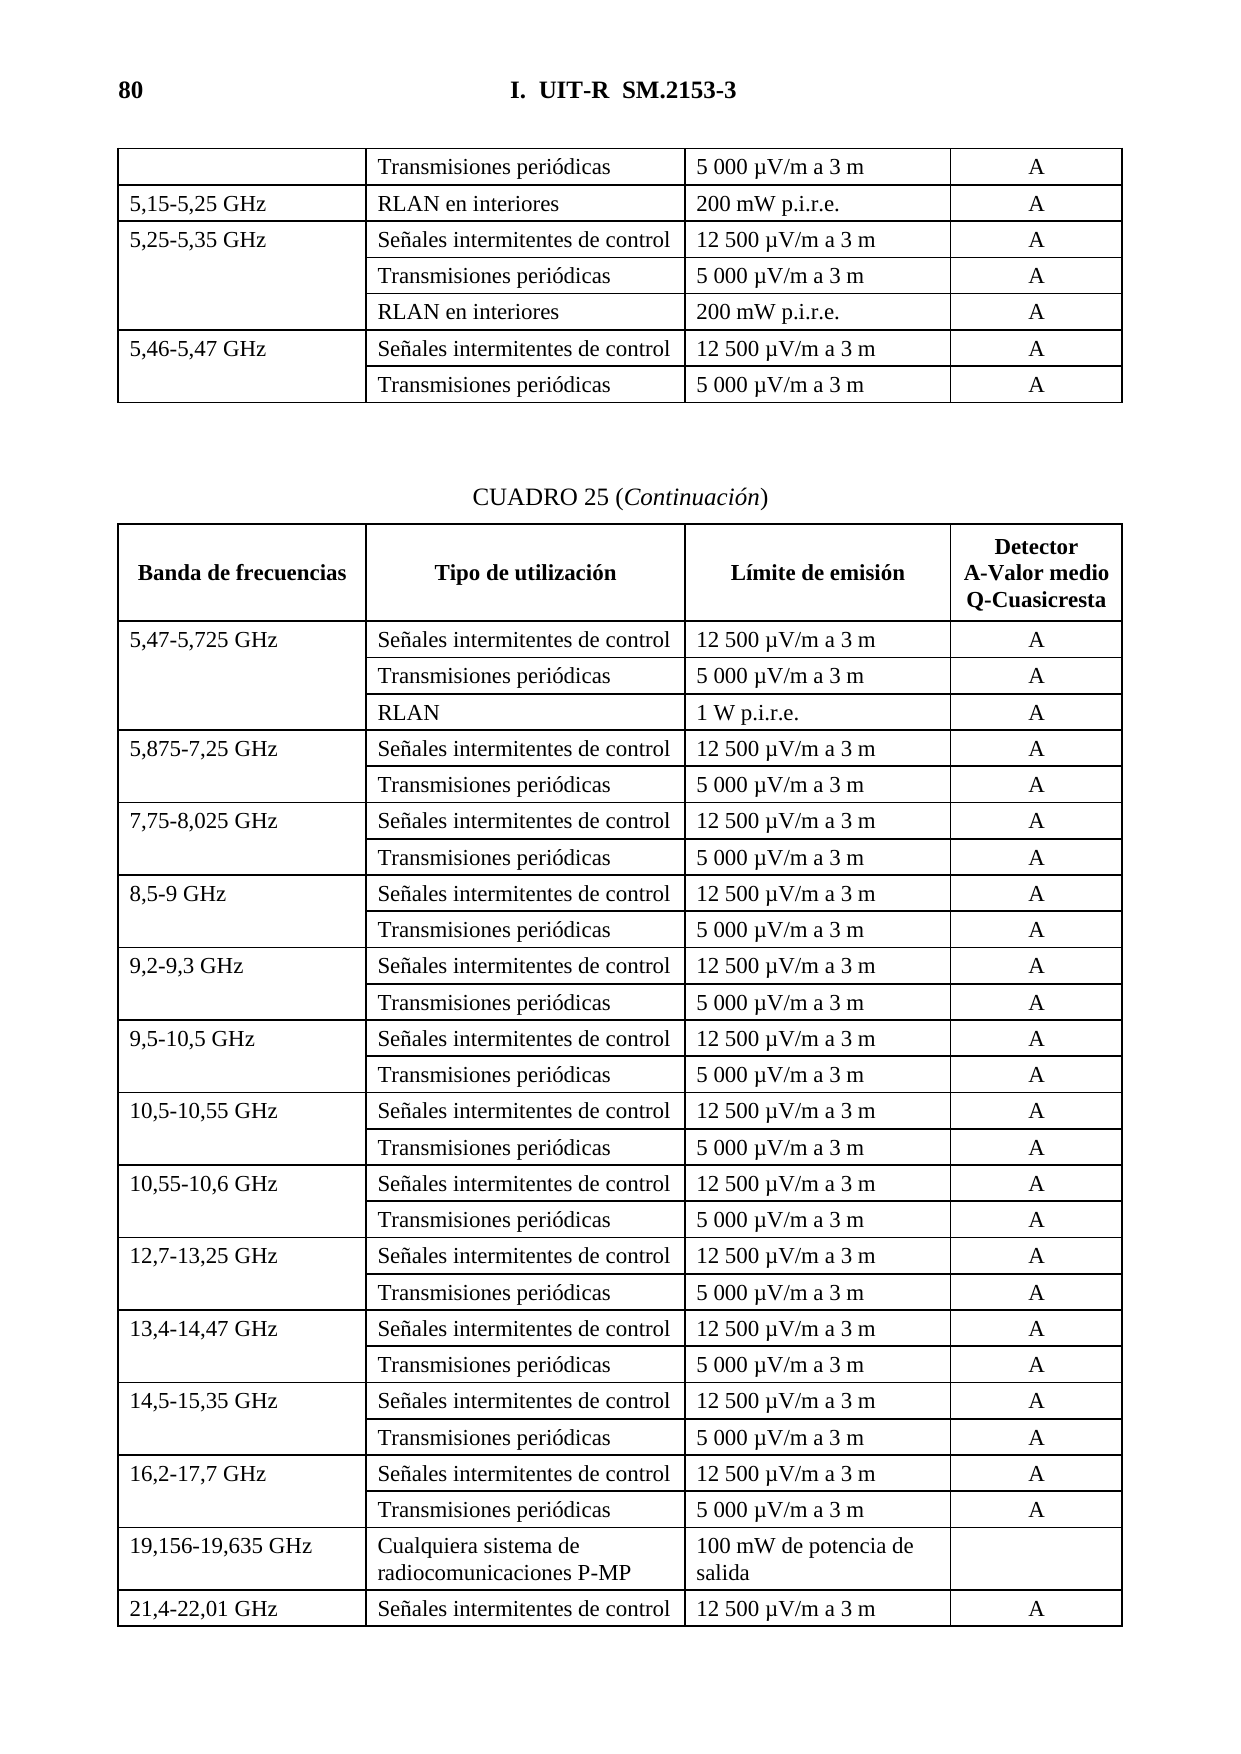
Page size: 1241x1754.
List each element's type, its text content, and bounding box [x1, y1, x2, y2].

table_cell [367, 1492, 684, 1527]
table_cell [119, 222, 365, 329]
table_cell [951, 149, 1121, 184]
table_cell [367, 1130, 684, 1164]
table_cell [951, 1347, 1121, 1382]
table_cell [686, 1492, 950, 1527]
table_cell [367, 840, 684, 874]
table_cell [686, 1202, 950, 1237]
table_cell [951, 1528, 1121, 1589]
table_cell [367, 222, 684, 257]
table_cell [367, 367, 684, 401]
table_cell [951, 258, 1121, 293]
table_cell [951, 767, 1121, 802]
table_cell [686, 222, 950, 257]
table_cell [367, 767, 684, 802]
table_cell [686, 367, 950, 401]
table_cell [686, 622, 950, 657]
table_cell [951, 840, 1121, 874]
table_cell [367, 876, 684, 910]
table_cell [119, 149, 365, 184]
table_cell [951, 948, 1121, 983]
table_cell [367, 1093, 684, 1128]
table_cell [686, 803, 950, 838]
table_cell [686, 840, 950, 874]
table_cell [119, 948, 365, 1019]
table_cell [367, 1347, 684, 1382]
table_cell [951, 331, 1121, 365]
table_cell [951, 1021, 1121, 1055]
text CUADRO 25 (Continuación) [118, 482, 1122, 511]
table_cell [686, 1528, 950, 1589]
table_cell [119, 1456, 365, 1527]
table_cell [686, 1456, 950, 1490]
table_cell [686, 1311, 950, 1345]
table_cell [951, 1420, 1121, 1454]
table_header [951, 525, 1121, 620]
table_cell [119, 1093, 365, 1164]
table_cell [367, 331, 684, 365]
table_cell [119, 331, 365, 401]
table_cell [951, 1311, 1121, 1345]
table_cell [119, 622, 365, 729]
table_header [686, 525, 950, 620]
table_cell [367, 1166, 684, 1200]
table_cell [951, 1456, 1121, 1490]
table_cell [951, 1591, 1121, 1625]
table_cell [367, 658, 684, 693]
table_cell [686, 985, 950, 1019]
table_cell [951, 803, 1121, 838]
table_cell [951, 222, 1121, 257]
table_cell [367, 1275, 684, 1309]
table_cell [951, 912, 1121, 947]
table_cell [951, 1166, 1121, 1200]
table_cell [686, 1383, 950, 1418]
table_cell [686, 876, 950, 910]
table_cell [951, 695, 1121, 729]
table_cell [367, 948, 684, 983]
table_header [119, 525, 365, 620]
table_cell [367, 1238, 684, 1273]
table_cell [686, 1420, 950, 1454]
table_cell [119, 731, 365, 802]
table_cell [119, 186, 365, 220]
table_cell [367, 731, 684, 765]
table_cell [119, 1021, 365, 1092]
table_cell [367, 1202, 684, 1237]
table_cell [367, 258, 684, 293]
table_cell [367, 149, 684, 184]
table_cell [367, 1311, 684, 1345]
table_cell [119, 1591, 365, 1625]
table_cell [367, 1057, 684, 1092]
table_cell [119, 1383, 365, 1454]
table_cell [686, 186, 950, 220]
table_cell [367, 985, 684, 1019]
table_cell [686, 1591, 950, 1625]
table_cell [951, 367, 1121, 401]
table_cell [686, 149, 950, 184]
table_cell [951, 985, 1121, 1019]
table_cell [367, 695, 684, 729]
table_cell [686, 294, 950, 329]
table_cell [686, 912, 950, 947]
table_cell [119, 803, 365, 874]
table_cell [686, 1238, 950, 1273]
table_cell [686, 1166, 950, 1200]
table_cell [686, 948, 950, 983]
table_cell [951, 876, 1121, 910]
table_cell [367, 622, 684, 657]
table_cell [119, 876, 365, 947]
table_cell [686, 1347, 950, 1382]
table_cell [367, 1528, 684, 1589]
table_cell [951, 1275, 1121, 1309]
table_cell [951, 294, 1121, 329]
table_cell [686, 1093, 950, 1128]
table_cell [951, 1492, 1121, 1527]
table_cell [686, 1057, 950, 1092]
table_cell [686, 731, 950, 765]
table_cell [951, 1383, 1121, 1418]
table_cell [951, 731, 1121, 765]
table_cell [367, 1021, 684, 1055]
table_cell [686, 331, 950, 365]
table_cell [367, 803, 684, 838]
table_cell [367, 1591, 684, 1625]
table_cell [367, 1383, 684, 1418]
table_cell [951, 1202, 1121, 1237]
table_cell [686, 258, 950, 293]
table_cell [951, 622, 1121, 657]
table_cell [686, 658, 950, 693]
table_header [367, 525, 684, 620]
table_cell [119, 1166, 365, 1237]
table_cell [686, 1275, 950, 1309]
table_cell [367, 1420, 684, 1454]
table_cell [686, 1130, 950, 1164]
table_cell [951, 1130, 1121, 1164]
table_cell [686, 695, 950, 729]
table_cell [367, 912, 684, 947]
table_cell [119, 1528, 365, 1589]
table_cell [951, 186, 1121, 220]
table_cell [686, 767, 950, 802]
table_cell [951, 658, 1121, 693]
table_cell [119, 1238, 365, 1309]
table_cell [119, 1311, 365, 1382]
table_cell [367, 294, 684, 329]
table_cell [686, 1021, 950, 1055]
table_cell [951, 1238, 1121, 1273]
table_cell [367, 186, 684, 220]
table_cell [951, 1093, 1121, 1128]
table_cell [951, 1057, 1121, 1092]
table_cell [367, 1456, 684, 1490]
